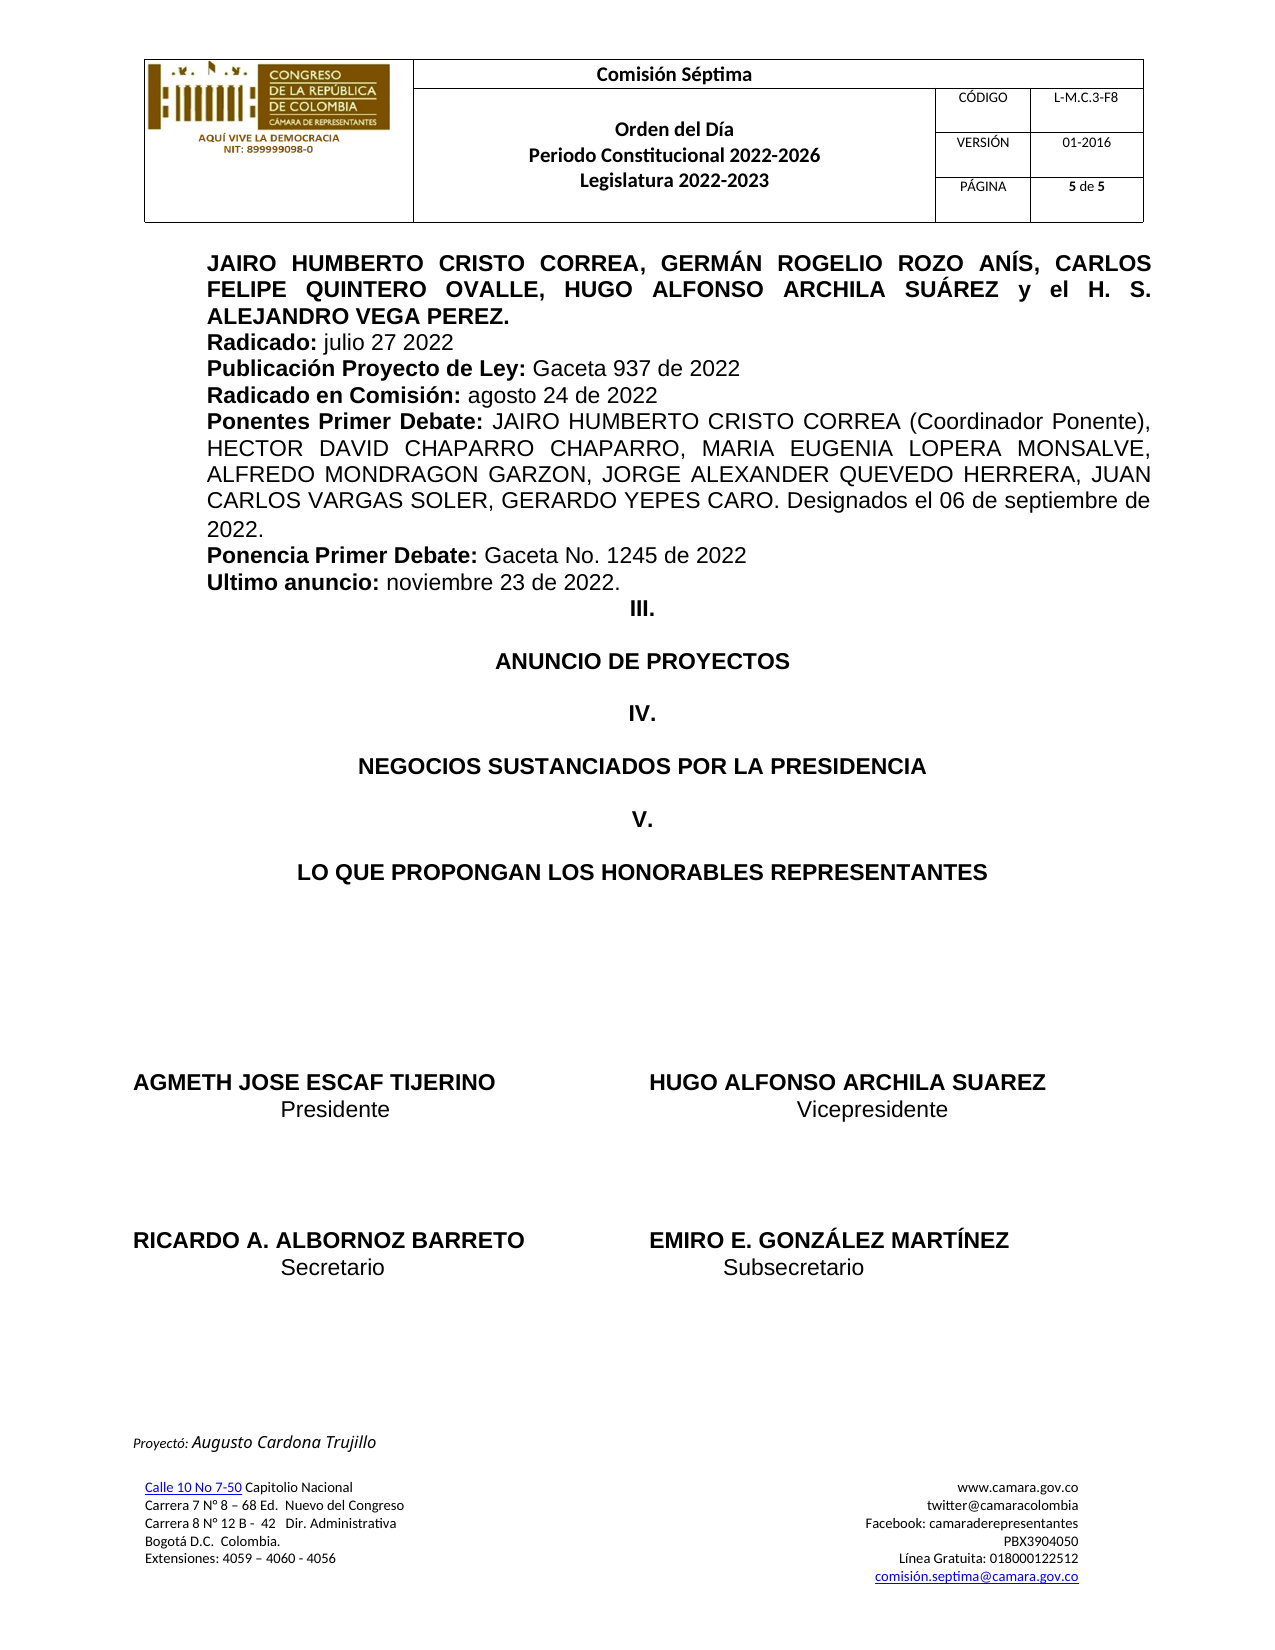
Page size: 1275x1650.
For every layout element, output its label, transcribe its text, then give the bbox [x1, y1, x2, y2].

text IV. [133, 700, 1152, 727]
text NEGOCIOS SUSTANCIADOS POR LA PRESIDENCIA [133, 753, 1152, 779]
text V. [133, 806, 1152, 832]
text Ponencia Primer Debate: Gaceta No. 1245 de 2022 [207, 542, 1152, 569]
text RICARDO A. ALBORNOZ BARRETO EMIRO E. GONZÁLEZ MARTÍNEZ [133, 1227, 1152, 1254]
text Radicado: julio 27 2022 [207, 329, 1152, 355]
text Presidente Vicepresidente [207, 1096, 1152, 1122]
text Radicado en Comisión: agosto 24 de 2022 [207, 382, 1152, 408]
text Ultimo anuncio: noviembre 23 de 2022. [133, 569, 1152, 595]
text AGMETH JOSE ESCAF TIJERINO HUGO ALFONSO ARCHILA SUAREZ [133, 1069, 1152, 1096]
text ANUNCIO DE PROYECTOS [133, 648, 1152, 674]
text Ponentes Primer Debate: JAIRO HUMBERTO CRISTO CORREA (Coordinador Ponente), HECTOR DAVID CHAPARRO CHAPARRO, MARIA EUGENIA LOPERA MONSALVE, ALFREDO MONDRAGON GARZON, JORGE ALEXANDER QUEVEDO HERRERA, JUAN CARLOS VARGAS SOLER, GERARDO YEPES CARO. Designados el 06 de septiembre de 2022. [207, 408, 1152, 542]
text III. [133, 595, 1152, 621]
picture [147, 60, 390, 156]
text Secretario Subsecretario [207, 1254, 1152, 1280]
text Publicación Proyecto de Ley: Gaceta 937 de 2022 [207, 355, 1152, 382]
text LO QUE PROPONGAN LOS HONORABLES REPRESENTANTES [133, 858, 1152, 885]
